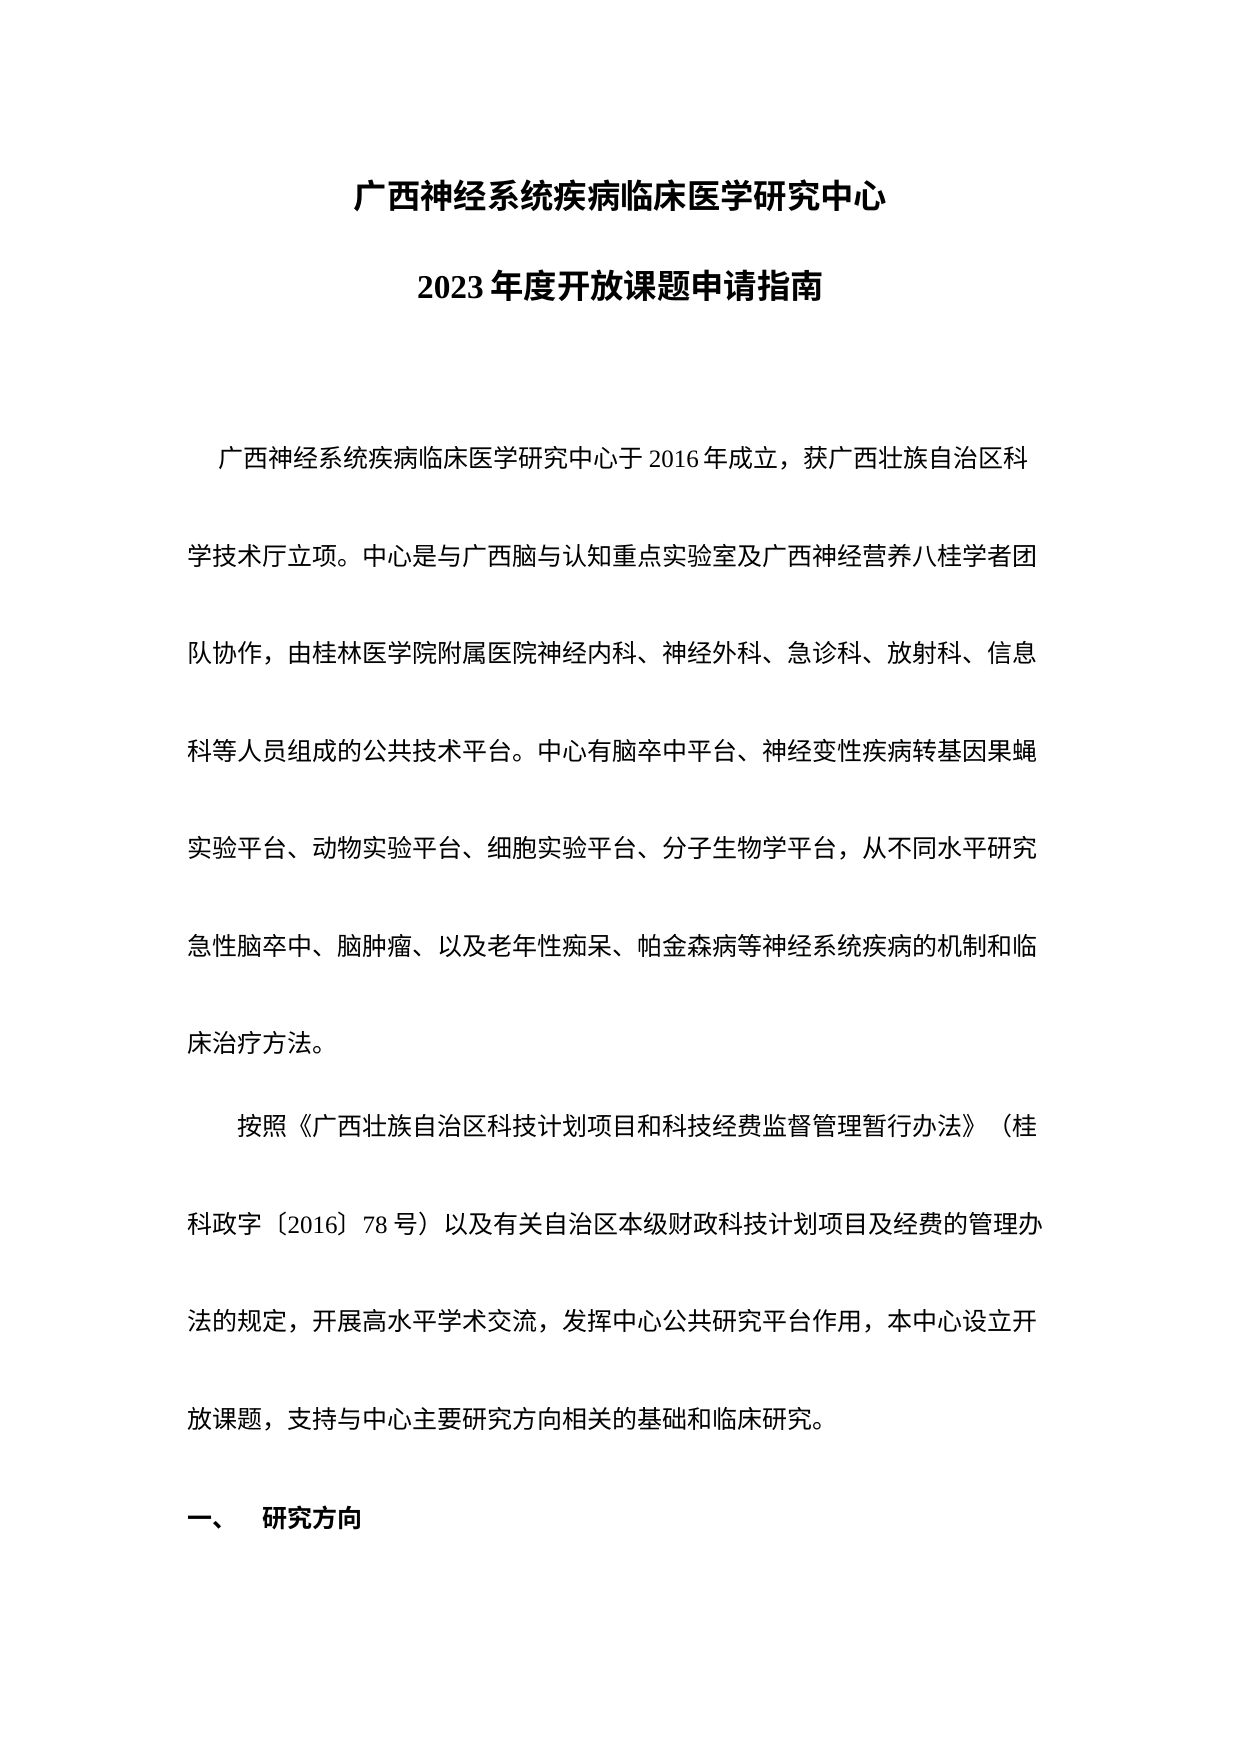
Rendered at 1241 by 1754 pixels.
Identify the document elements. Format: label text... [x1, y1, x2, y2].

text 2023年度开放课题申请指南 [187, 251, 1053, 316]
text 广西神经系统疾病临床医学研究中心 [187, 162, 1053, 227]
list 研究方向 [187, 1484, 1053, 1549]
text 广西神经系统疾病临床医学研究中心于2016年成立，获广西壮族自治区科学技术厅立项。中心是与广西脑与认知重点实验室及广西神经营养八桂学者团队协作，由桂林医学院附属医院神经内科、神经外科、急诊科、放射科、信息科等人员组成的公共技术平台。中心有脑卒中平台、神经变性疾病转基因果蝇实验平台、动物实验平台、细胞实验平台、分子生物学平台，从不同水平研究急性脑卒中、脑肿瘤、以及老年性痴呆、帕金森病等神经系统疾病的机制和临床治疗方法。 [187, 424, 1053, 1074]
text 按照《广西壮族自治区科技计划项目和科技经费监督管理暂行办法》（桂科政字〔2016〕78 号）以及有关自治区本级财政科技计划项目及经费的管理办法的规定，开展高水平学术交流，发挥中心公共研究平台作用，本中心设立开放课题，支持与中心主要研究方向相关的基础和临床研究。 [187, 1092, 1053, 1450]
